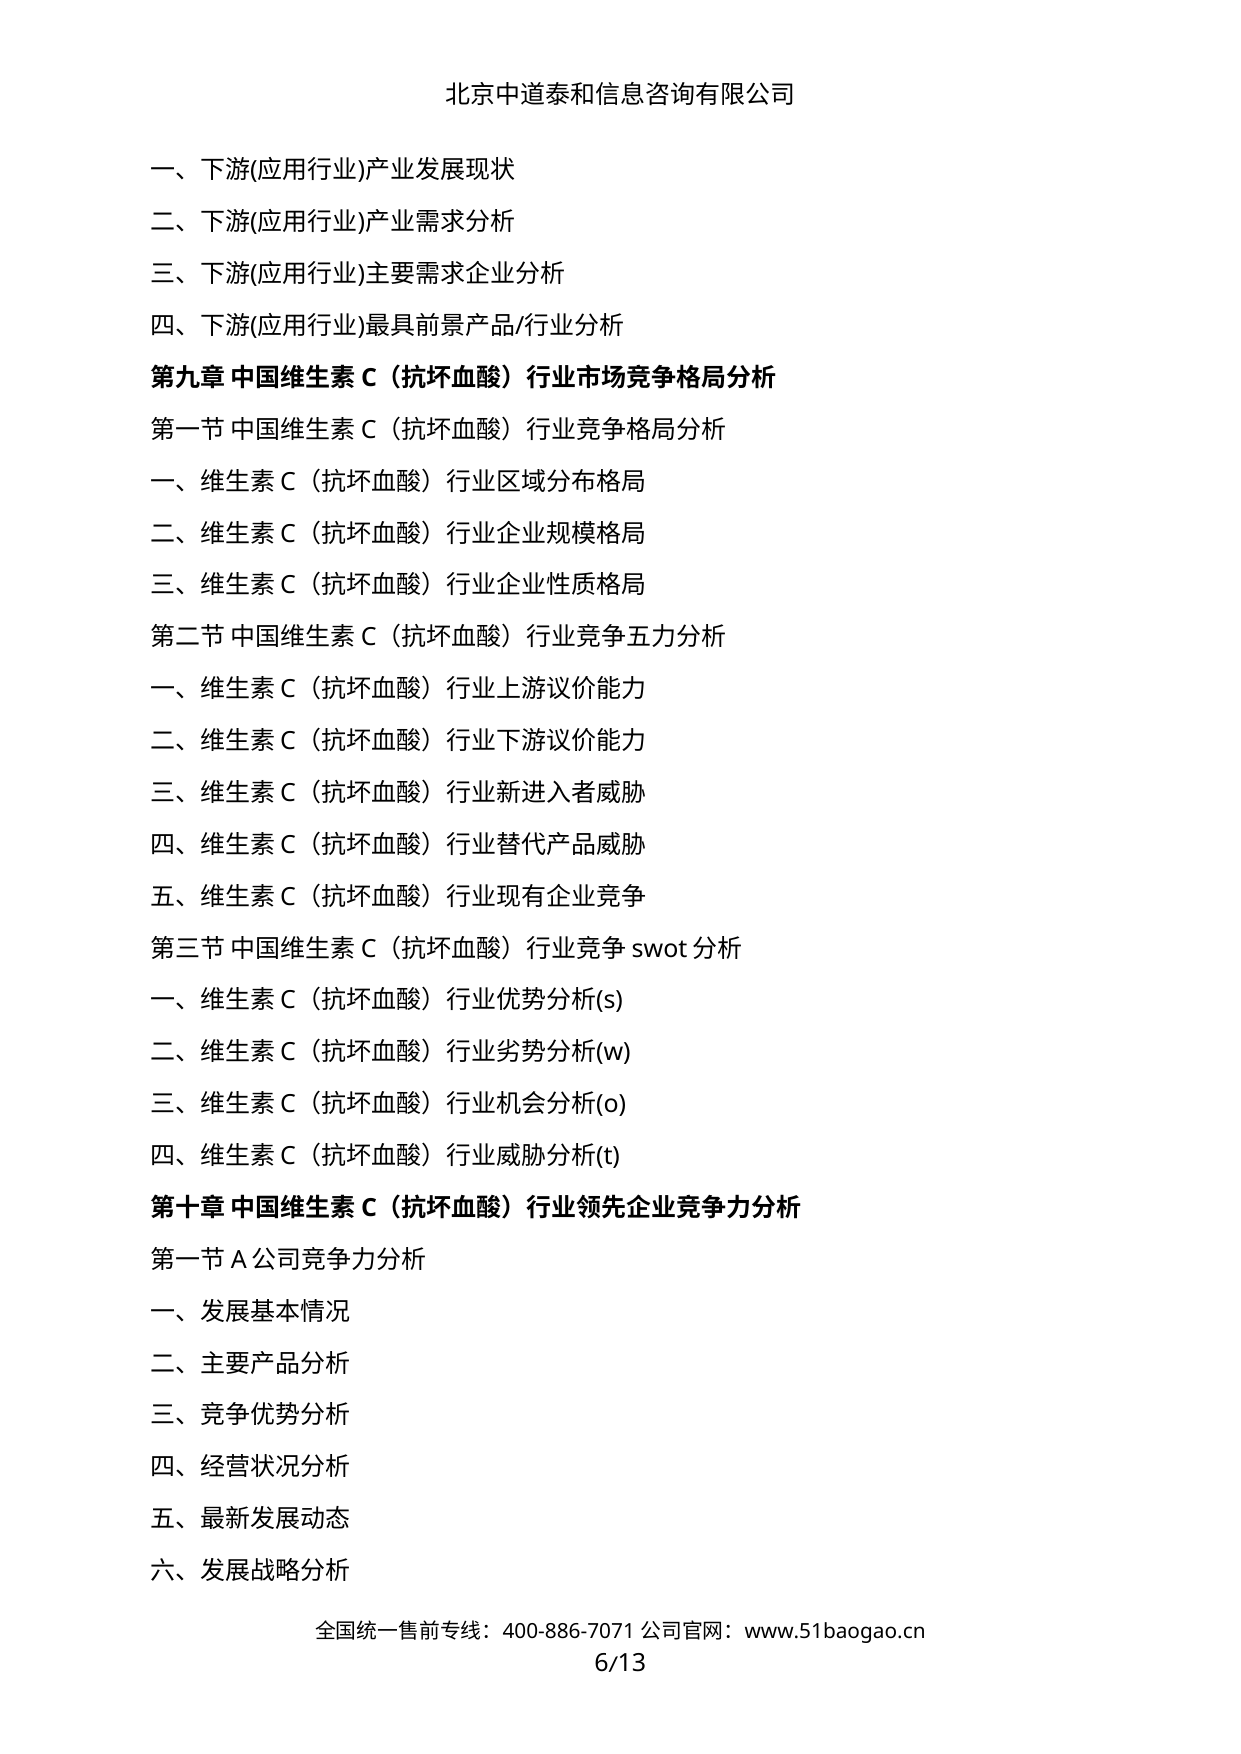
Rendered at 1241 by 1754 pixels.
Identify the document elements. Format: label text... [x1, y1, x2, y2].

text 一、发展基本情况 [150, 1291, 1090, 1327]
text 五、维生素C（抗坏血酸）行业现有企业竞争 [150, 876, 1090, 912]
text 五、最新发展动态 [150, 1499, 1090, 1535]
text 第三节 中国维生素C（抗坏血酸）行业竞争swot分析 [150, 928, 1090, 964]
text 三、竞争优势分析 [150, 1395, 1090, 1431]
text 第十章 中国维生素C（抗坏血酸）行业领先企业竞争力分析 [150, 1187, 1090, 1224]
text 一、维生素C（抗坏血酸）行业优势分析(s) [150, 980, 1090, 1016]
text 二、主要产品分析 [150, 1343, 1090, 1379]
text 四、经营状况分析 [150, 1447, 1090, 1483]
text 四、维生素C（抗坏血酸）行业替代产品威胁 [150, 824, 1090, 861]
text 一、下游(应用行业)产业发展现状 [150, 150, 1090, 186]
text 二、维生素C（抗坏血酸）行业下游议价能力 [150, 721, 1090, 757]
text 四、维生素C（抗坏血酸）行业威胁分析(t) [150, 1136, 1090, 1172]
text 三、维生素C（抗坏血酸）行业机会分析(o) [150, 1084, 1090, 1120]
text 三、维生素C（抗坏血酸）行业新进入者威胁 [150, 772, 1090, 809]
text 二、维生素C（抗坏血酸）行业劣势分析(w) [150, 1032, 1090, 1068]
text 六、发展战略分析 [150, 1551, 1090, 1587]
text 四、下游(应用行业)最具前景产品/行业分析 [150, 306, 1090, 342]
text 第一节 A公司竞争力分析 [150, 1239, 1090, 1276]
text 三、维生素C（抗坏血酸）行业企业性质格局 [150, 565, 1090, 601]
text 三、下游(应用行业)主要需求企业分析 [150, 254, 1090, 290]
text 一、维生素C（抗坏血酸）行业区域分布格局 [150, 461, 1090, 497]
text 第九章 中国维生素C（抗坏血酸）行业市场竞争格局分析 [150, 357, 1090, 394]
text 第二节 中国维生素C（抗坏血酸）行业竞争五力分析 [150, 617, 1090, 653]
text 一、维生素C（抗坏血酸）行业上游议价能力 [150, 669, 1090, 705]
text 二、下游(应用行业)产业需求分析 [150, 202, 1090, 238]
text 第一节 中国维生素C（抗坏血酸）行业竞争格局分析 [150, 409, 1090, 446]
text 二、维生素C（抗坏血酸）行业企业规模格局 [150, 513, 1090, 549]
